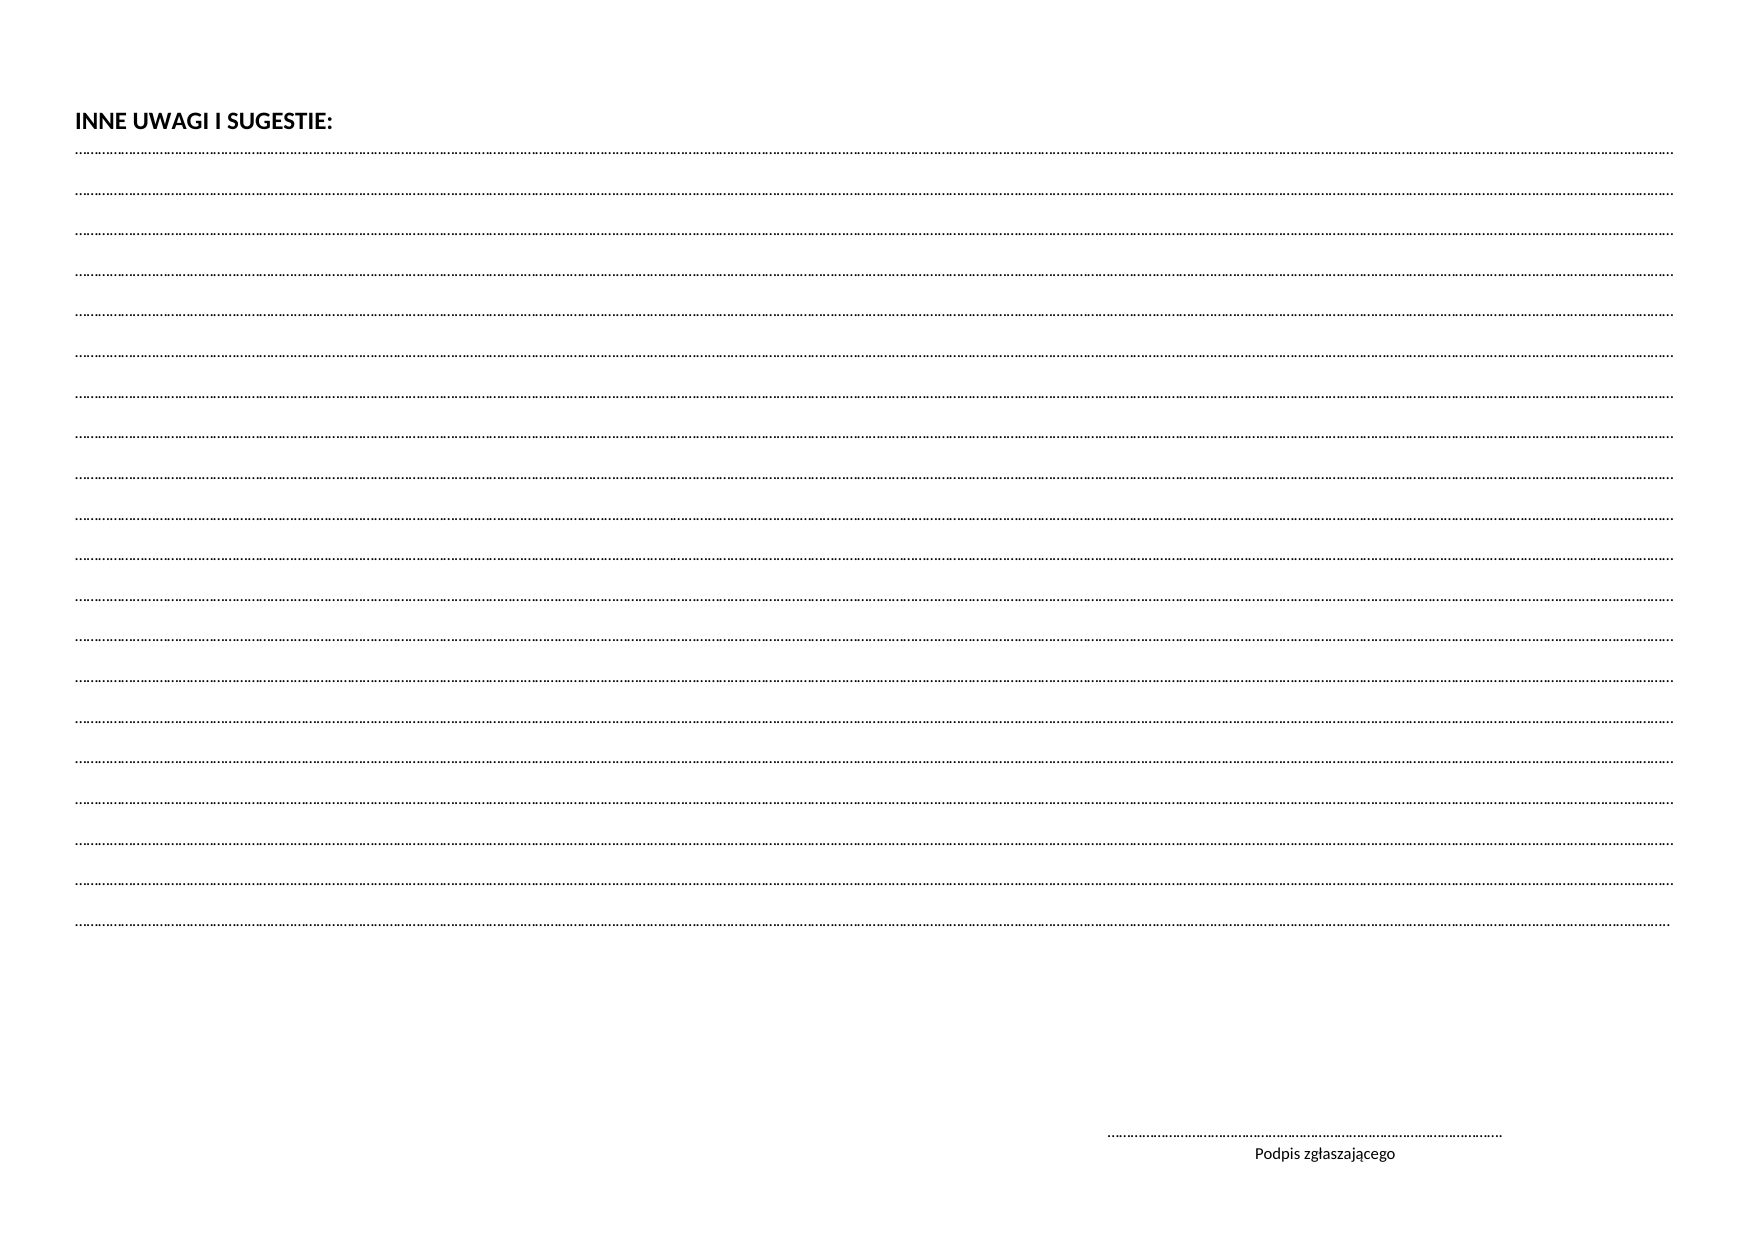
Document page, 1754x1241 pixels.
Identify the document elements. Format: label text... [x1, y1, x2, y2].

text Podpis zgłaszającego [75, 1143, 1679, 1164]
text INNE UWAGI I SUGESTIE: [75, 105, 1679, 136]
text …………………………………………………………………………………………. [75, 1121, 1679, 1142]
text ………………………………………………………………………………………………………………………………………………………………………………………………………………………………………………………………………………………………………………………………………………………………………………………………………………………………………………………………………………………………………………………………………………………………………………………………………………………………………………………………………………………………………………………………………………………………………………………………………………………………………………………………………………………………………………………………………………………………………………………………………………………………………………………………………………………………………………………………………………………………………………………………………………………………………………………………………………………………………………………………………………………………………………………………………………………………………………………………………………………………………………………………………………………………………………………………………………………………………………………………………………………………………………………………………………………………………………………………………………………………………………………………………………………………………………………………………………………………………………………………………………………………………………………………………………………………………………………………………………………………………………………………………………………………………………………………………………………………………………………………………………………………………………………………………………………………………………………………………………………………………………………………………………………………………………………………………………………………………………………………………………………………………………………………………………………………………………………………………………………………………………………………………………………………………………………………………………………………………………………………………………………………………………………………………………………………………………………………………………………………………………………………………………………………………………………………………………………………………………………………………………………………………………………………………………………………………………………………………………………………………………………………………………………………………………………………………………………………………………………………………………………………………………………………………………………………………………………………………………………………………………………………………………………………………………………………………………………………………………………………………………………………………………………………………………………………………………………………………………………………………………………………………………………………………………………………………………………………………………………………………………………………………………………………………………………………………………………………………………………………………………………………………………………………………………………………………………………………………………………………………………………………………………………………………………………………………………………………………………………………………………………………………………………………………………………………………………………………………………………………………………………………………………………………………………………………………………………………………………………………………………………………………………………………………………………………………………………………………………………………………………………………………………………………………………………………………………………………………………………………………………………………………………………………………………………………………………………………………………………………………………………………………………………………………………………………………………………………………………………………………………………………………………………………………………………………………………………………………………………………………………………………………………………………………………………………………………………………………………………………………………………………………………………………………………………………………………………………………………………………………………………………………………………………………………………………………………………………………………………………………………………………………………………………………………………………………………………………………………………………………………………………………………………………………………………………………………………………………………………………………………………………………………………………………………………………………………………………………………………………………………………………………………………………………………………………………………………………………………………………………………………………………………………………………………………………………………………………………………………………………………………………………………………………………………………………………………………………………………………………………………………………………………………………………………………………………………………………………………………………………………………………………………….. [75, 138, 1679, 930]
